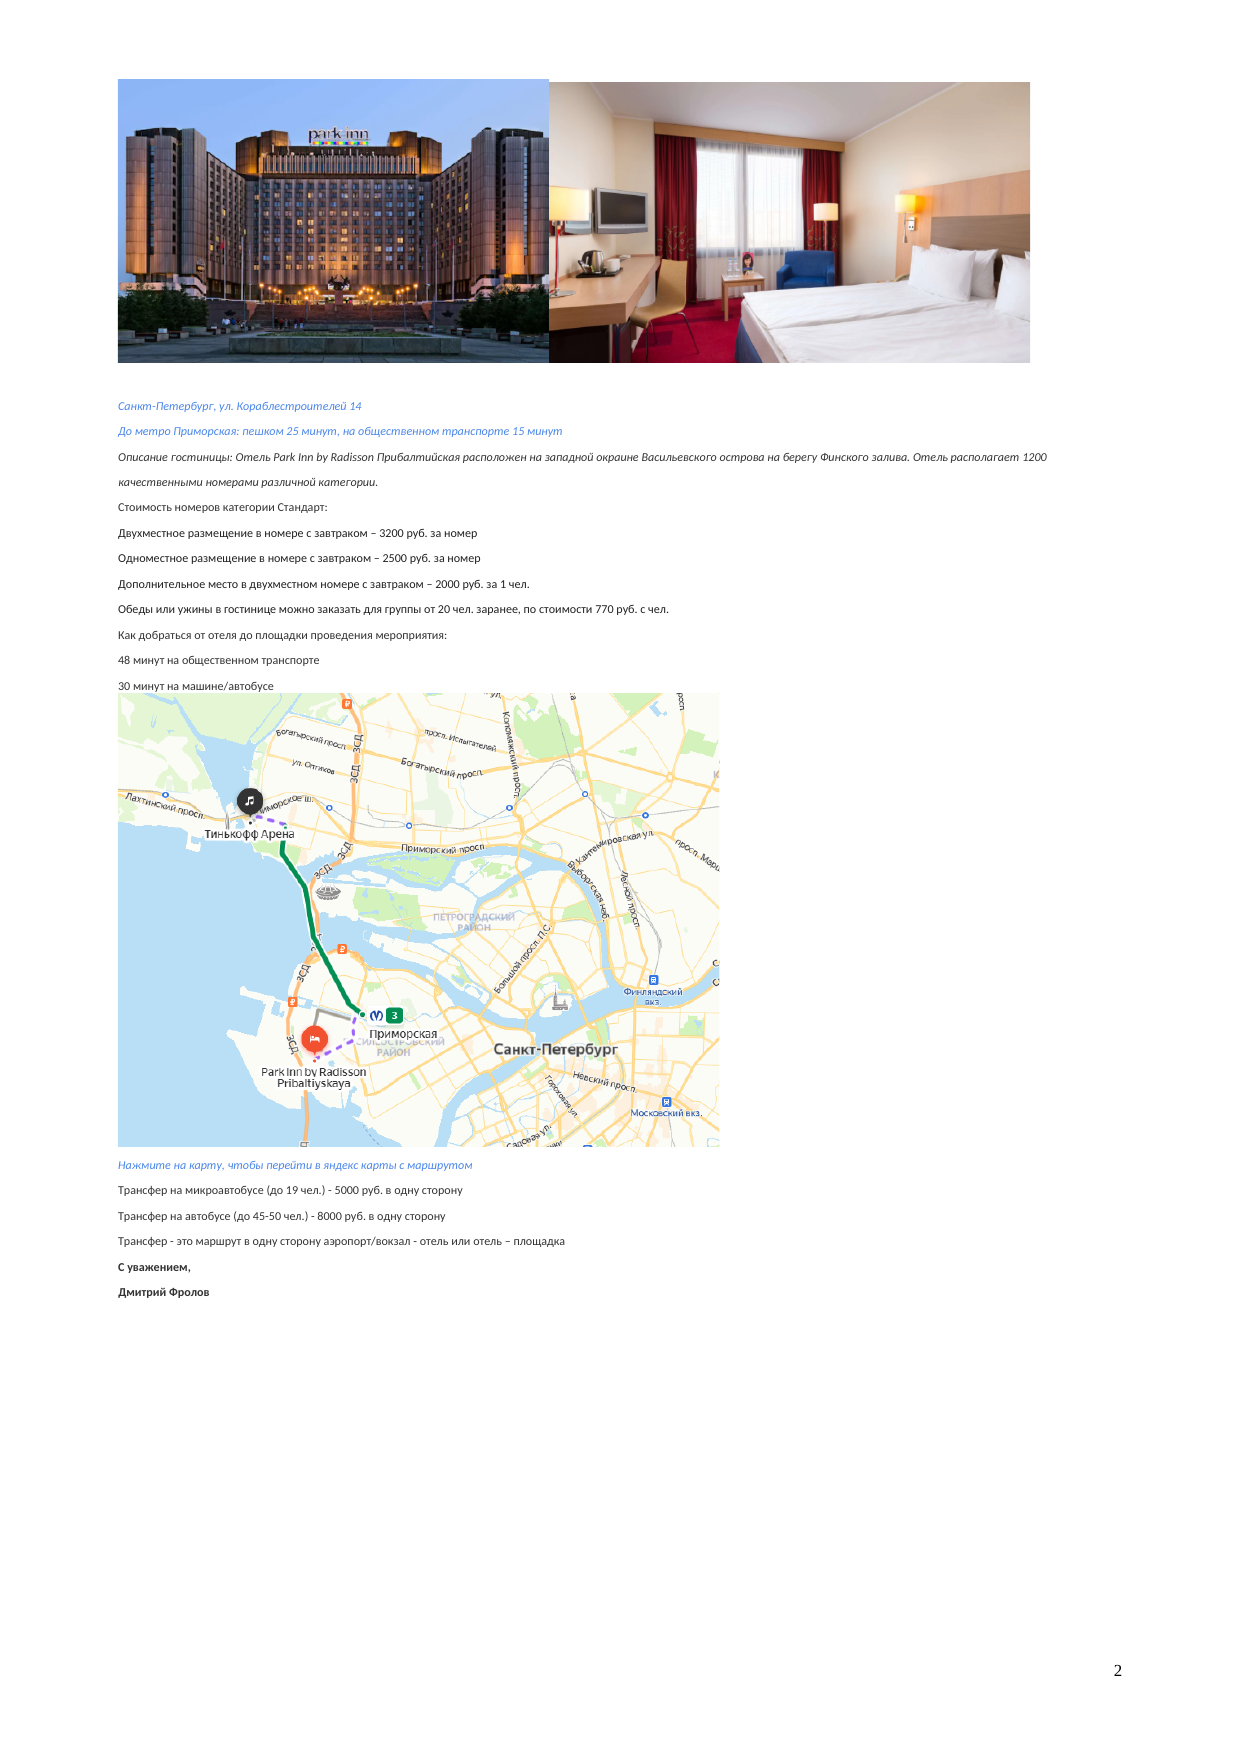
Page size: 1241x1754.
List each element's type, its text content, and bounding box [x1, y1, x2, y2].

text Обеды или ужины в гостинице можно заказать для группы от 20 чел. заранее, по стоимости 770 руб. с чел. [118, 591, 1122, 617]
text 30 минут на машине/автобусе [118, 668, 1122, 693]
text С уважением, Дмитрий Фролов [118, 1249, 1122, 1299]
text Описание гостиницы: Отель Park Inn by Radisson Прибалтийская расположен на западной окраине Васильевского острова на берегу Финского залива. Отель располагает 1200 качественными номерами различной категории. [118, 439, 1122, 489]
text Санкт-Петербург, ул. Кораблестроителей 14 [118, 388, 1122, 413]
text 48 минут на общественном транспорте [118, 642, 1122, 668]
text Дополнительное место в двухместном номере с завтраком – 2000 руб. за 1 чел. [118, 566, 1122, 591]
picture [117, 693, 720, 1147]
text Нажмите на карту, чтобы перейти в яндекс карты с маршрутом [118, 1147, 1122, 1172]
text До метро Приморская: пешком 25 минут, на общественном транспорте 15 минут [118, 413, 1122, 439]
text Трансфер на автобусе (до 45-50 чел.) - 8000 руб. в одну сторону [118, 1198, 1122, 1223]
text Трансфер - это маршрут в одну сторону аэропорт/вокзал - отель или отель – площадка [118, 1223, 1122, 1249]
text Двухместное размещение в номере с завтраком – 3200 руб. за номер [118, 515, 1122, 540]
text Одноместное размещение в номере с завтраком – 2500 руб. за номер [118, 540, 1122, 566]
text Трансфер на микроавтобусе (до 19 чел.) - 5000 руб. в одну сторону [118, 1172, 1122, 1198]
text Как добраться от отеля до площадки проведения мероприятия: [118, 617, 1122, 642]
text Стоимость номеров категории Стандарт: [118, 489, 1122, 515]
picture [117, 79, 1031, 363]
